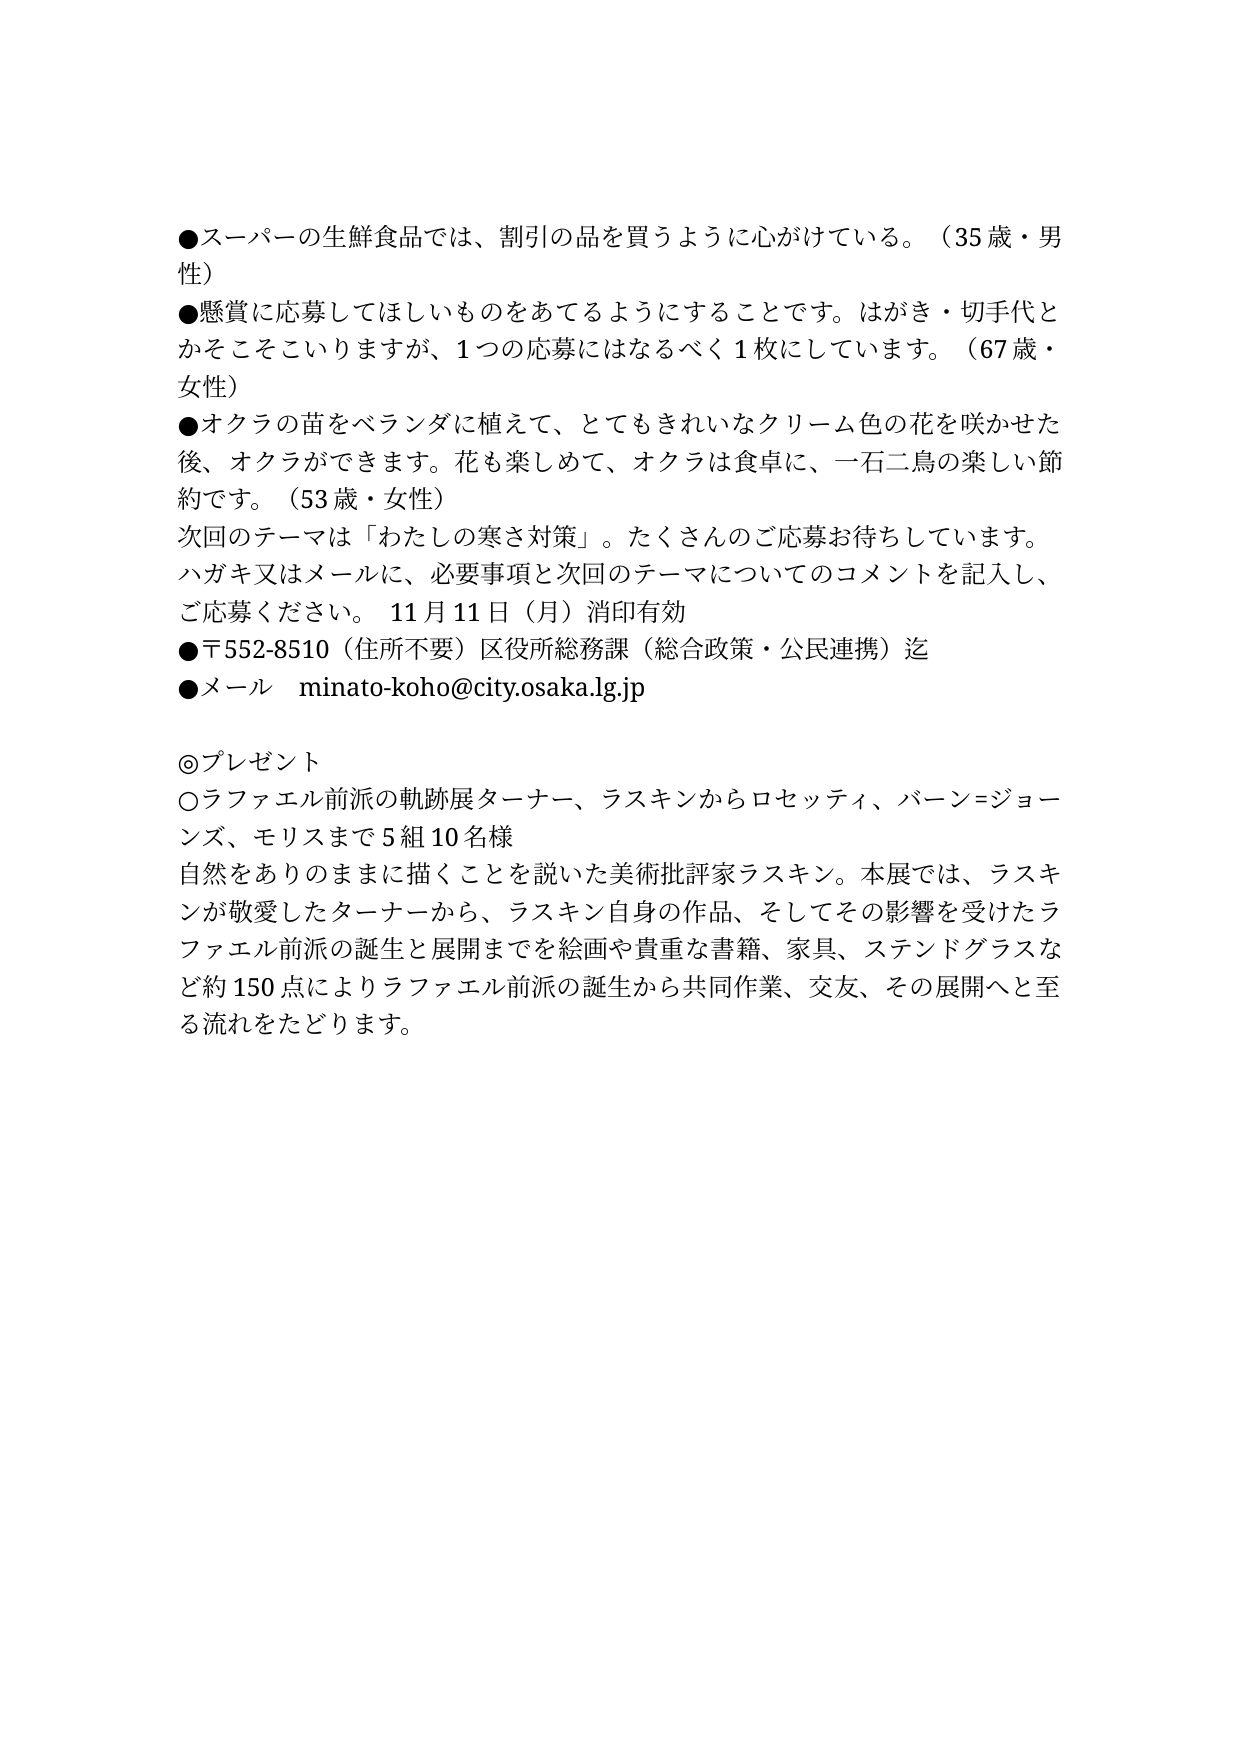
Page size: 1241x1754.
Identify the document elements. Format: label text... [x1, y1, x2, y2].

text ●懸賞に応募してほしいものをあてるようにすることです。はがき・切手代とかそこそこいりますが、1つの応募にはなるべく1枚にしています。（67歳・女性） [177, 292, 1063, 404]
text 自然をありのままに描くことを説いた美術批評家ラスキン。本展では、ラスキンが敬愛したターナーから、ラスキン自身の作品、そしてその影響を受けたラファエル前派の誕生と展開までを絵画や貴重な書籍、家具、ステンドグラスなど約150点によりラファエル前派の誕生から共同作業、交友、その展開へと至る流れをたどります。 [177, 854, 1063, 1042]
text ◎プレゼント [177, 742, 1063, 779]
text ○ラファエル前派の軌跡展ターナー、ラスキンからロセッティ、バーン=ジョーンズ、モリスまで5組10名様 [177, 779, 1063, 854]
text ●メール minato-koho@city.osaka.lg.jp [177, 667, 1063, 704]
text 次回のテーマは「わたしの寒さ対策」。たくさんのご応募お待ちしています。 [177, 517, 1063, 554]
text ●〒552-8510（住所不要）区役所総務課（総合政策・公民連携）迄 [177, 629, 1063, 667]
text ●スーパーの生鮮食品では、割引の品を買うように心がけている。（35歳・男性） [177, 217, 1063, 292]
text ●オクラの苗をベランダに植えて、とてもきれいなクリーム色の花を咲かせた後、オクラができます。花も楽しめて、オクラは食卓に、一石二鳥の楽しい節約です。（53歳・女性） [177, 404, 1063, 517]
text ハガキ又はメールに、必要事項と次回のテーマについてのコメントを記入し、ご応募ください。 11月11日（月）消印有効 [177, 554, 1063, 629]
